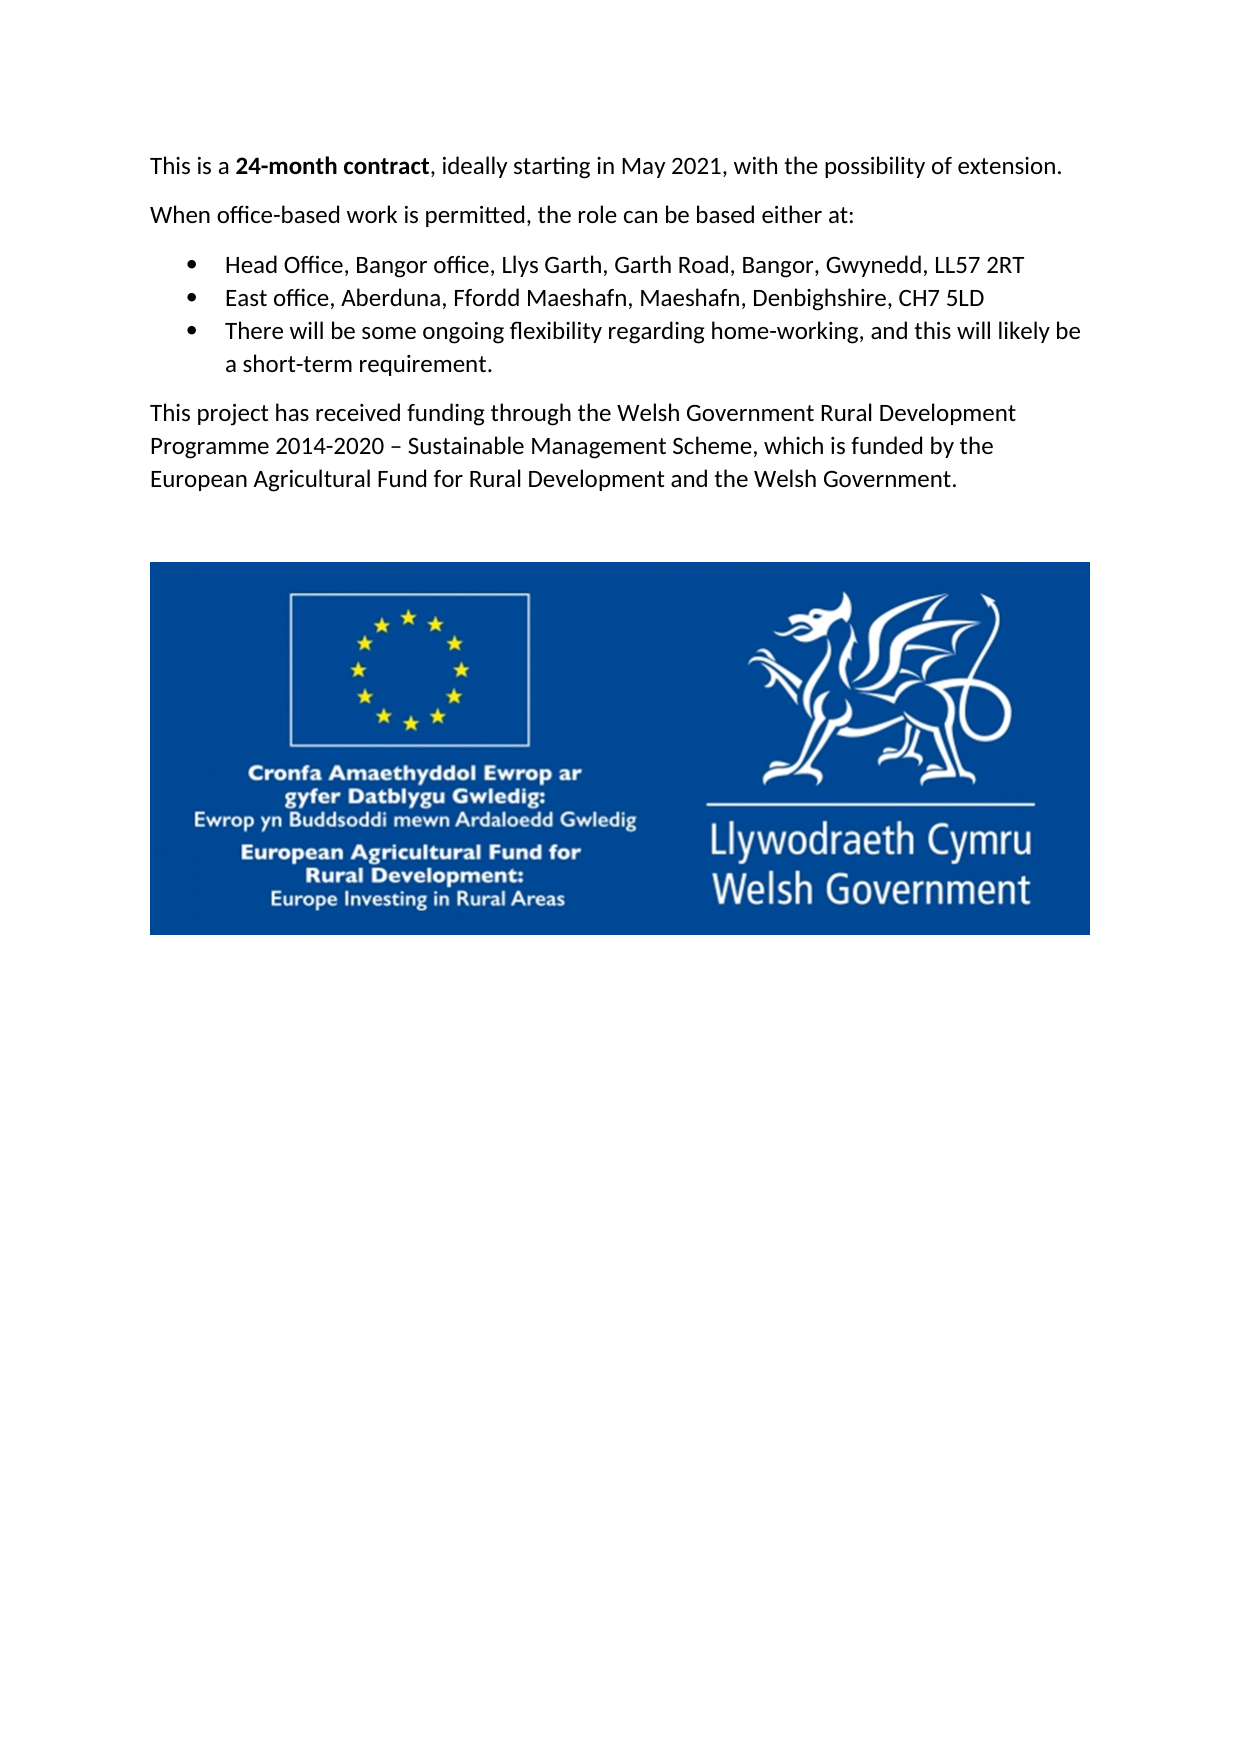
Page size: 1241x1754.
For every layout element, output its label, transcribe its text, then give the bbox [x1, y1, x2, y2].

text When office-based work is permitted, the role can be based either at: [150, 199, 1090, 230]
list East office, Aberduna, Ffordd Maeshafn, Maeshafn, Denbighshire, CH7 5LD [187, 282, 1090, 313]
picture [150, 562, 1090, 935]
text This is a 24-month contract, ideally starting in May 2021, with the possibility of extension. [150, 150, 1090, 181]
list Head Office, Bangor office, Llys Garth, Garth Road, Bangor, Gwynedd, LL57 2RT [187, 249, 1090, 280]
list There will be some ongoing flexibility regarding home-working, and this will likely be a short-term requirement. [187, 315, 1090, 378]
text This project has received funding through the Welsh Government Rural Development Programme 2014-2020 – Sustainable Management Scheme, which is funded by the European Agricultural Fund for Rural Development and the Welsh Government. [150, 397, 1090, 494]
